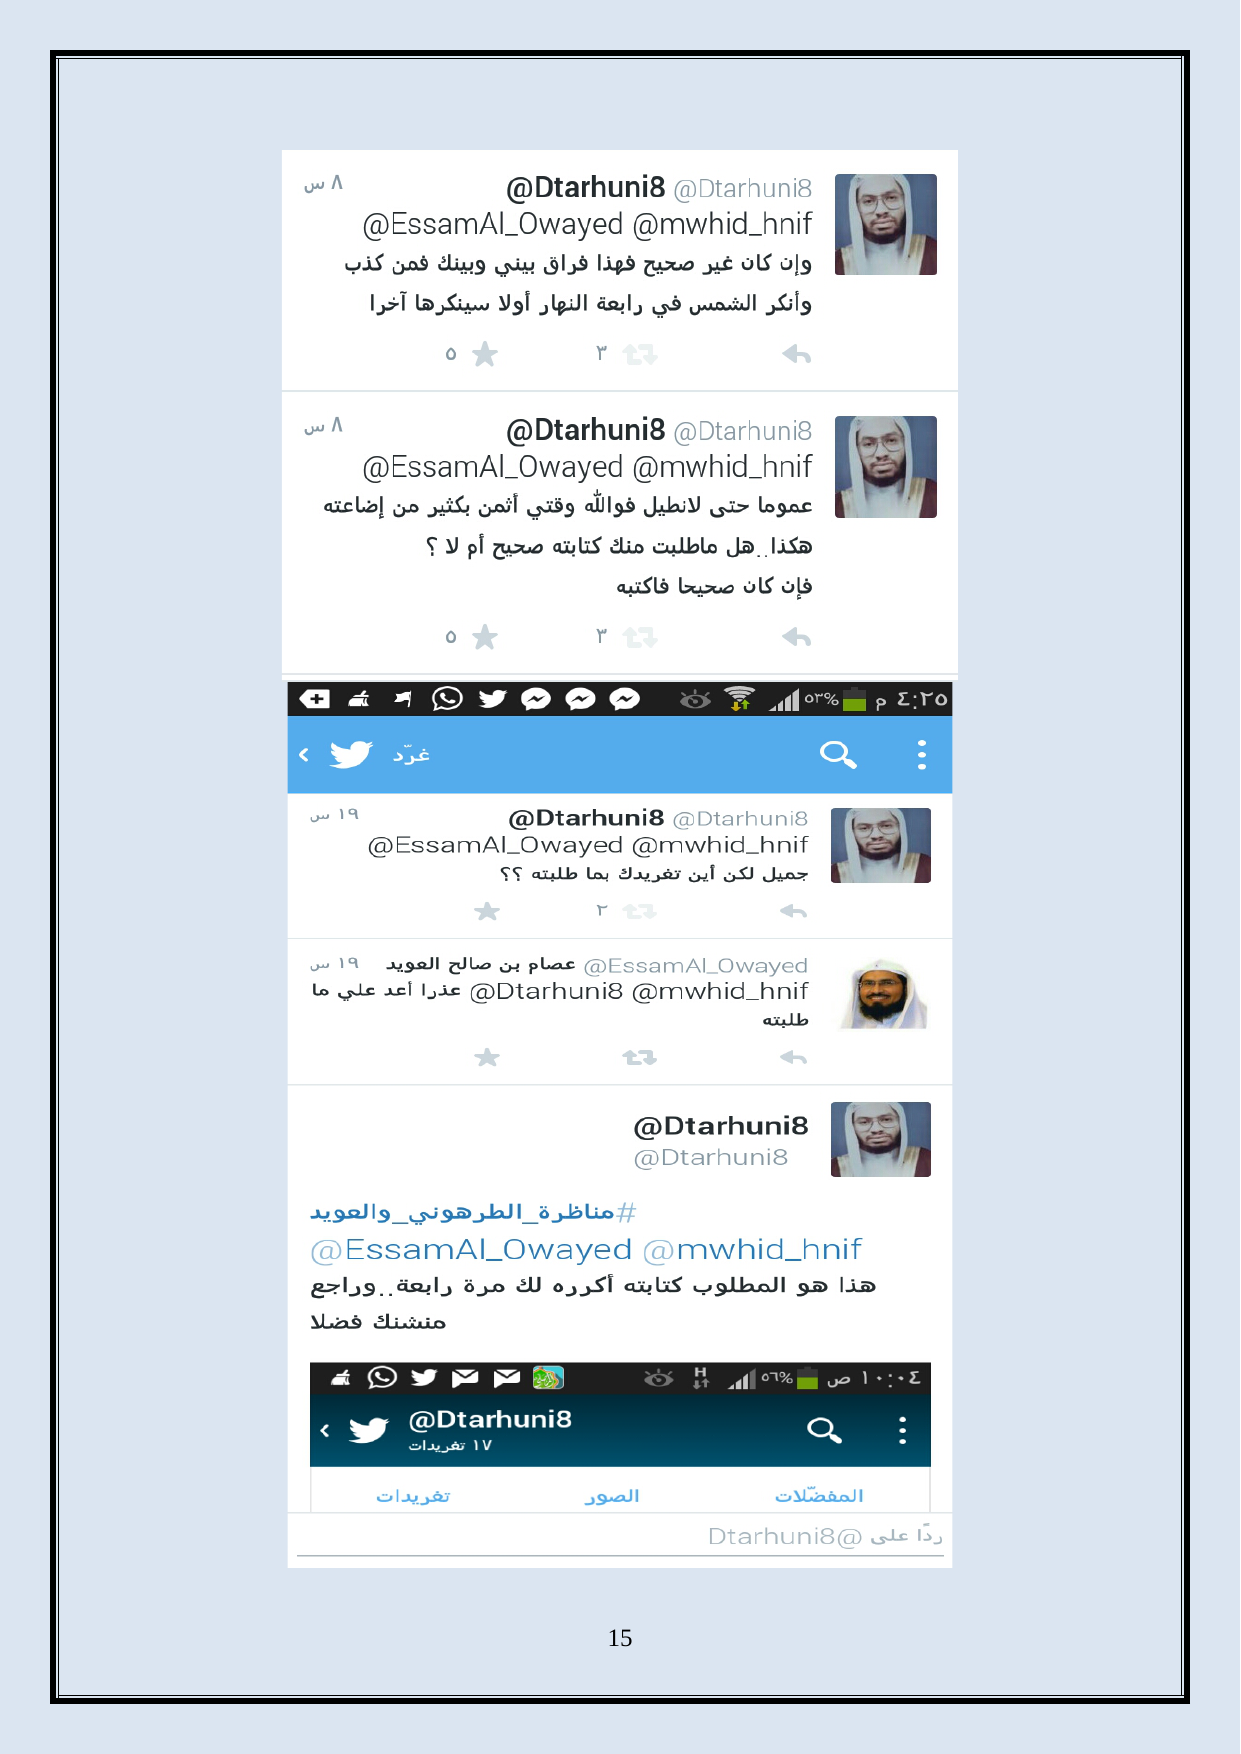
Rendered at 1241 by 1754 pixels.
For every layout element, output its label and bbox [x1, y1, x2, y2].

picture [281, 150, 958, 1568]
